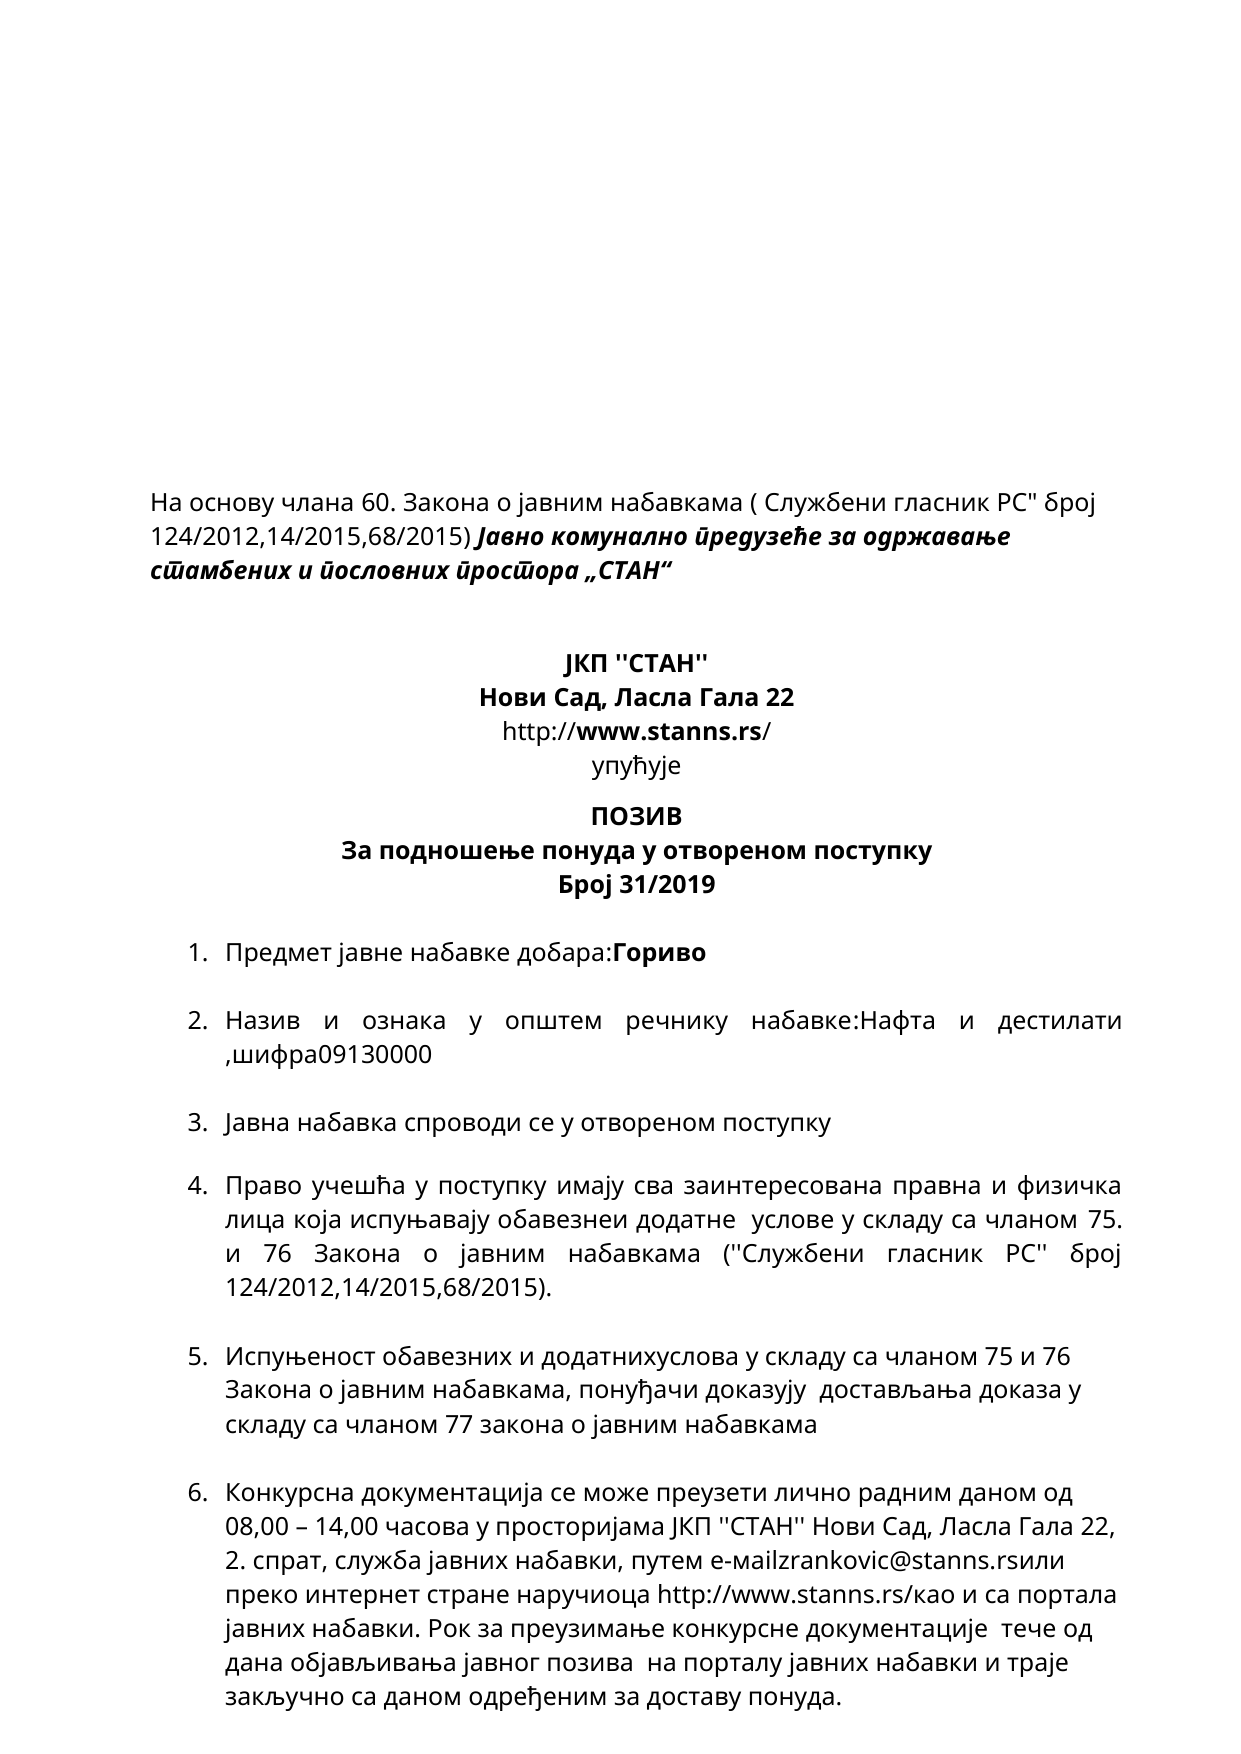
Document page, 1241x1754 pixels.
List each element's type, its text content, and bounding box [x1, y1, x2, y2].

text ЈКП ''СТАН'' [150, 645, 1123, 679]
text http://www.stanns.rs/ [150, 713, 1123, 747]
list Назив и ознака у општем речнику набавке:Нафта и дестилати ,шифрa09130000 [187, 1003, 1123, 1071]
text На основу члана 60. Закона о јавним набавкама ( Службени гласник РС" број 124/2012,14/2015,68/2015) Јавно комунално предузеће за одржавање стамбених и пословних простора „СТАН“ [150, 485, 1123, 587]
text Број 31/2019 [150, 867, 1123, 901]
text За подношење понуда у отвореном поступку [150, 832, 1123, 867]
list Право учешћа у поступку имају сва заинтересована правна и физичка лица која испуњавају обавезнеи додатне услове у складу са чланом 75. и 76 Закона о јавним набавкама (''Службени гласник РС'' број 124/2012,14/2015,68/2015). [187, 1168, 1123, 1304]
text упућује [150, 747, 1123, 781]
list Испуњеност обавезних и додатнихуслова у складу са чланом 75 и 76 Закона о јавним набавкама, понуђачи доказују достављања доказа у складу са чланом 77 закона о јавним набавкама [187, 1338, 1123, 1440]
list Јавна набавка спроводи се у отвореном поступку [187, 1105, 1123, 1139]
text Нови Сад, Ласла Гала 22 [150, 679, 1123, 713]
text ПОЗИВ [150, 798, 1123, 832]
list Предмет јавне набавке добара:Гориво [187, 935, 1123, 969]
list Конкурсна документација се може преузети лично радним даном од 08,00 – 14,00 часова у просторијама ЈКП ''СТАН'' Нови Сад, Ласла Гала 22, 2. спрат, служба јавних набавки, путем е-маilzrankovic@stanns.rsили преко интернет стране наручиоца http://www.stanns.rs/као и са портала јавних набавки. Рок за преузимање конкурсне документације тече од дана објављивања јавног позива на порталу јавних набавки и траје закључно са даном одређеним за доставу понуда. [187, 1474, 1123, 1713]
